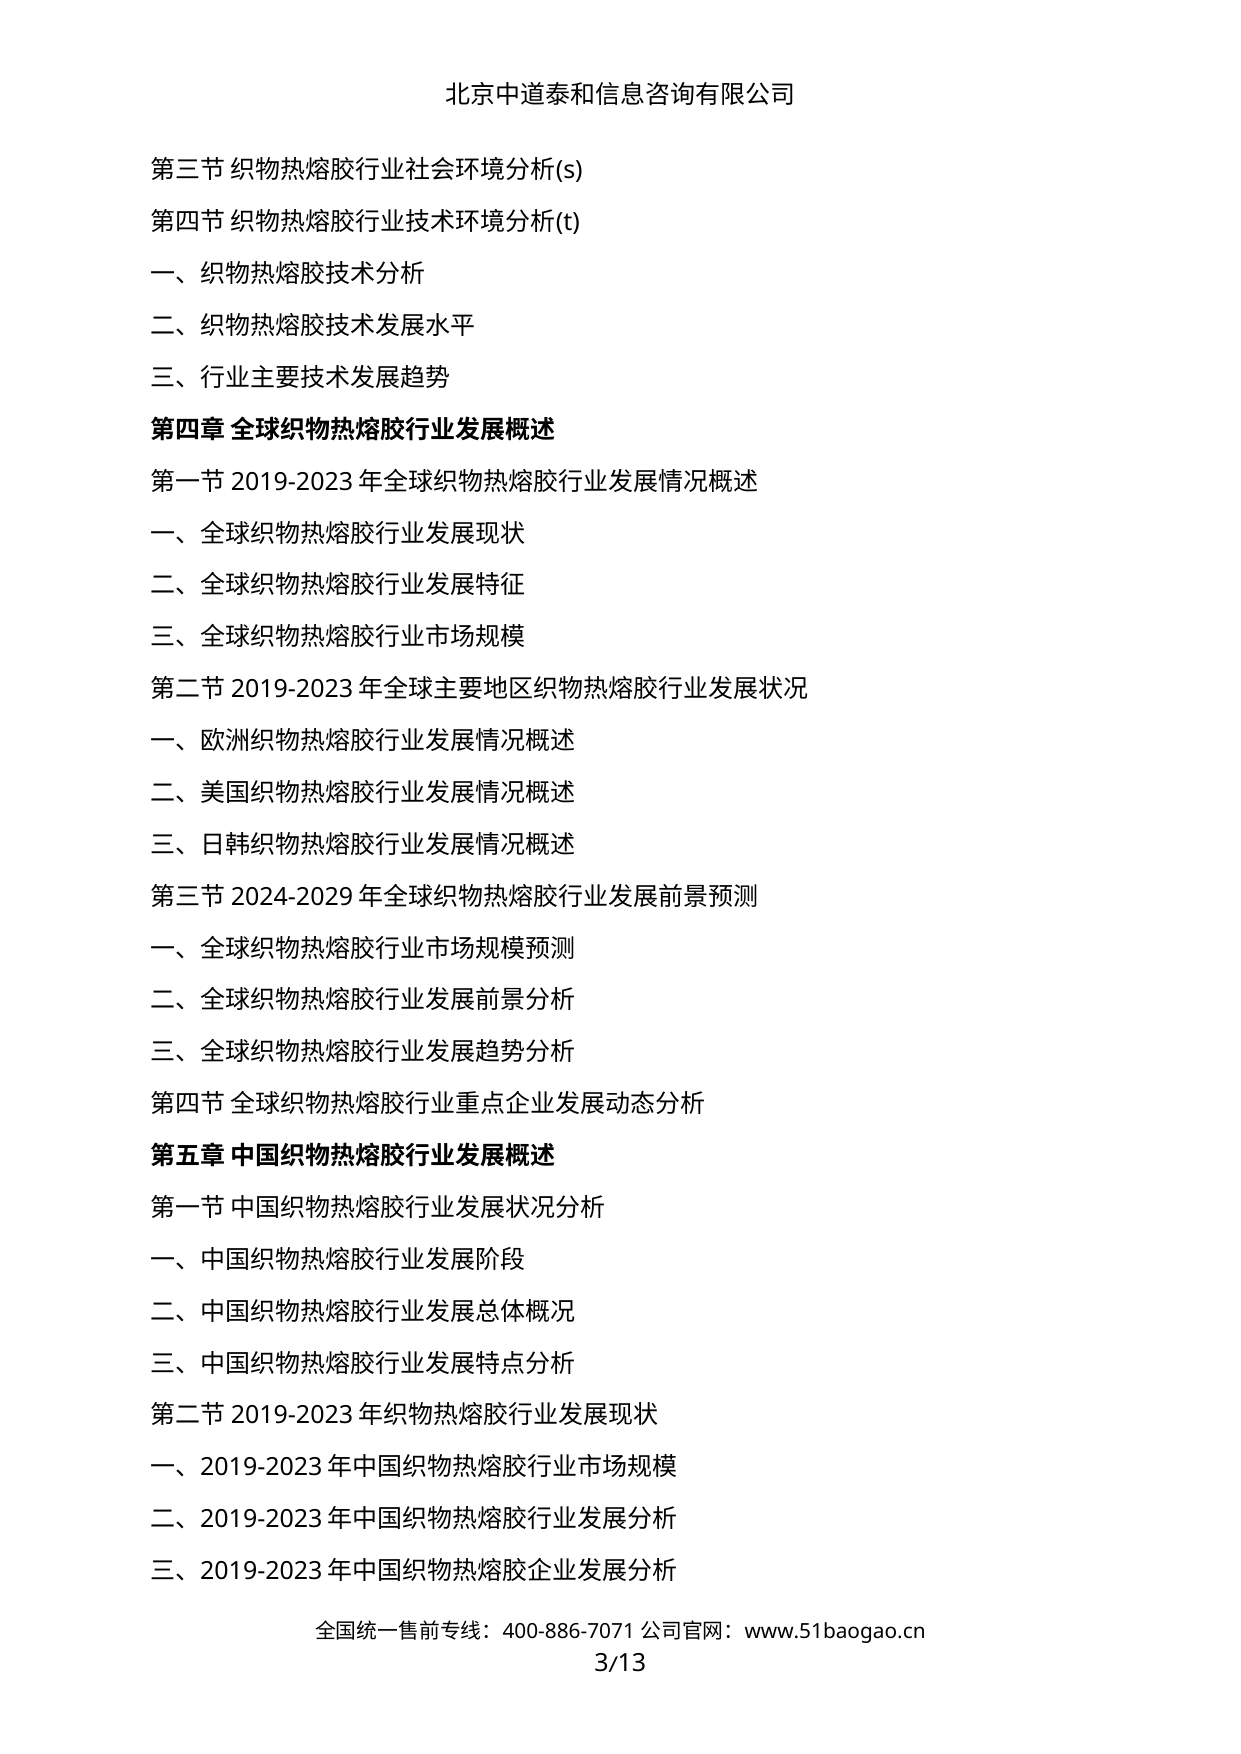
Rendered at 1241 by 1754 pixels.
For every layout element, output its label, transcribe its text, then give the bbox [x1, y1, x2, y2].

text 三、行业主要技术发展趋势 [150, 357, 1090, 394]
text 三、全球织物热熔胶行业发展趋势分析 [150, 1032, 1090, 1068]
text 第二节 2019-2023年织物热熔胶行业发展现状 [150, 1395, 1090, 1431]
text 三、中国织物热熔胶行业发展特点分析 [150, 1343, 1090, 1379]
text 第一节 中国织物热熔胶行业发展状况分析 [150, 1187, 1090, 1224]
text 二、2019-2023年中国织物热熔胶行业发展分析 [150, 1499, 1090, 1535]
text 第三节 2024-2029年全球织物热熔胶行业发展前景预测 [150, 876, 1090, 912]
text 一、织物热熔胶技术分析 [150, 254, 1090, 290]
text 二、全球织物热熔胶行业发展前景分析 [150, 980, 1090, 1016]
text 三、2019-2023年中国织物热熔胶企业发展分析 [150, 1551, 1090, 1587]
text 三、日韩织物热熔胶行业发展情况概述 [150, 824, 1090, 861]
text 三、全球织物热熔胶行业市场规模 [150, 617, 1090, 653]
text 二、全球织物热熔胶行业发展特征 [150, 565, 1090, 601]
text 二、美国织物热熔胶行业发展情况概述 [150, 772, 1090, 809]
text 一、2019-2023年中国织物热熔胶行业市场规模 [150, 1447, 1090, 1483]
text 第五章 中国织物热熔胶行业发展概述 [150, 1136, 1090, 1172]
text 一、欧洲织物热熔胶行业发展情况概述 [150, 721, 1090, 757]
text 第二节 2019-2023年全球主要地区织物热熔胶行业发展状况 [150, 669, 1090, 705]
text 第四节 全球织物热熔胶行业重点企业发展动态分析 [150, 1084, 1090, 1120]
text 一、中国织物热熔胶行业发展阶段 [150, 1239, 1090, 1276]
text 二、中国织物热熔胶行业发展总体概况 [150, 1291, 1090, 1327]
text 第四节 织物热熔胶行业技术环境分析(t) [150, 202, 1090, 238]
text 一、全球织物热熔胶行业市场规模预测 [150, 928, 1090, 964]
text 第四章 全球织物热熔胶行业发展概述 [150, 409, 1090, 446]
text 一、全球织物热熔胶行业发展现状 [150, 513, 1090, 549]
text 第一节 2019-2023年全球织物热熔胶行业发展情况概述 [150, 461, 1090, 497]
text 第三节 织物热熔胶行业社会环境分析(s) [150, 150, 1090, 186]
text 二、织物热熔胶技术发展水平 [150, 306, 1090, 342]
